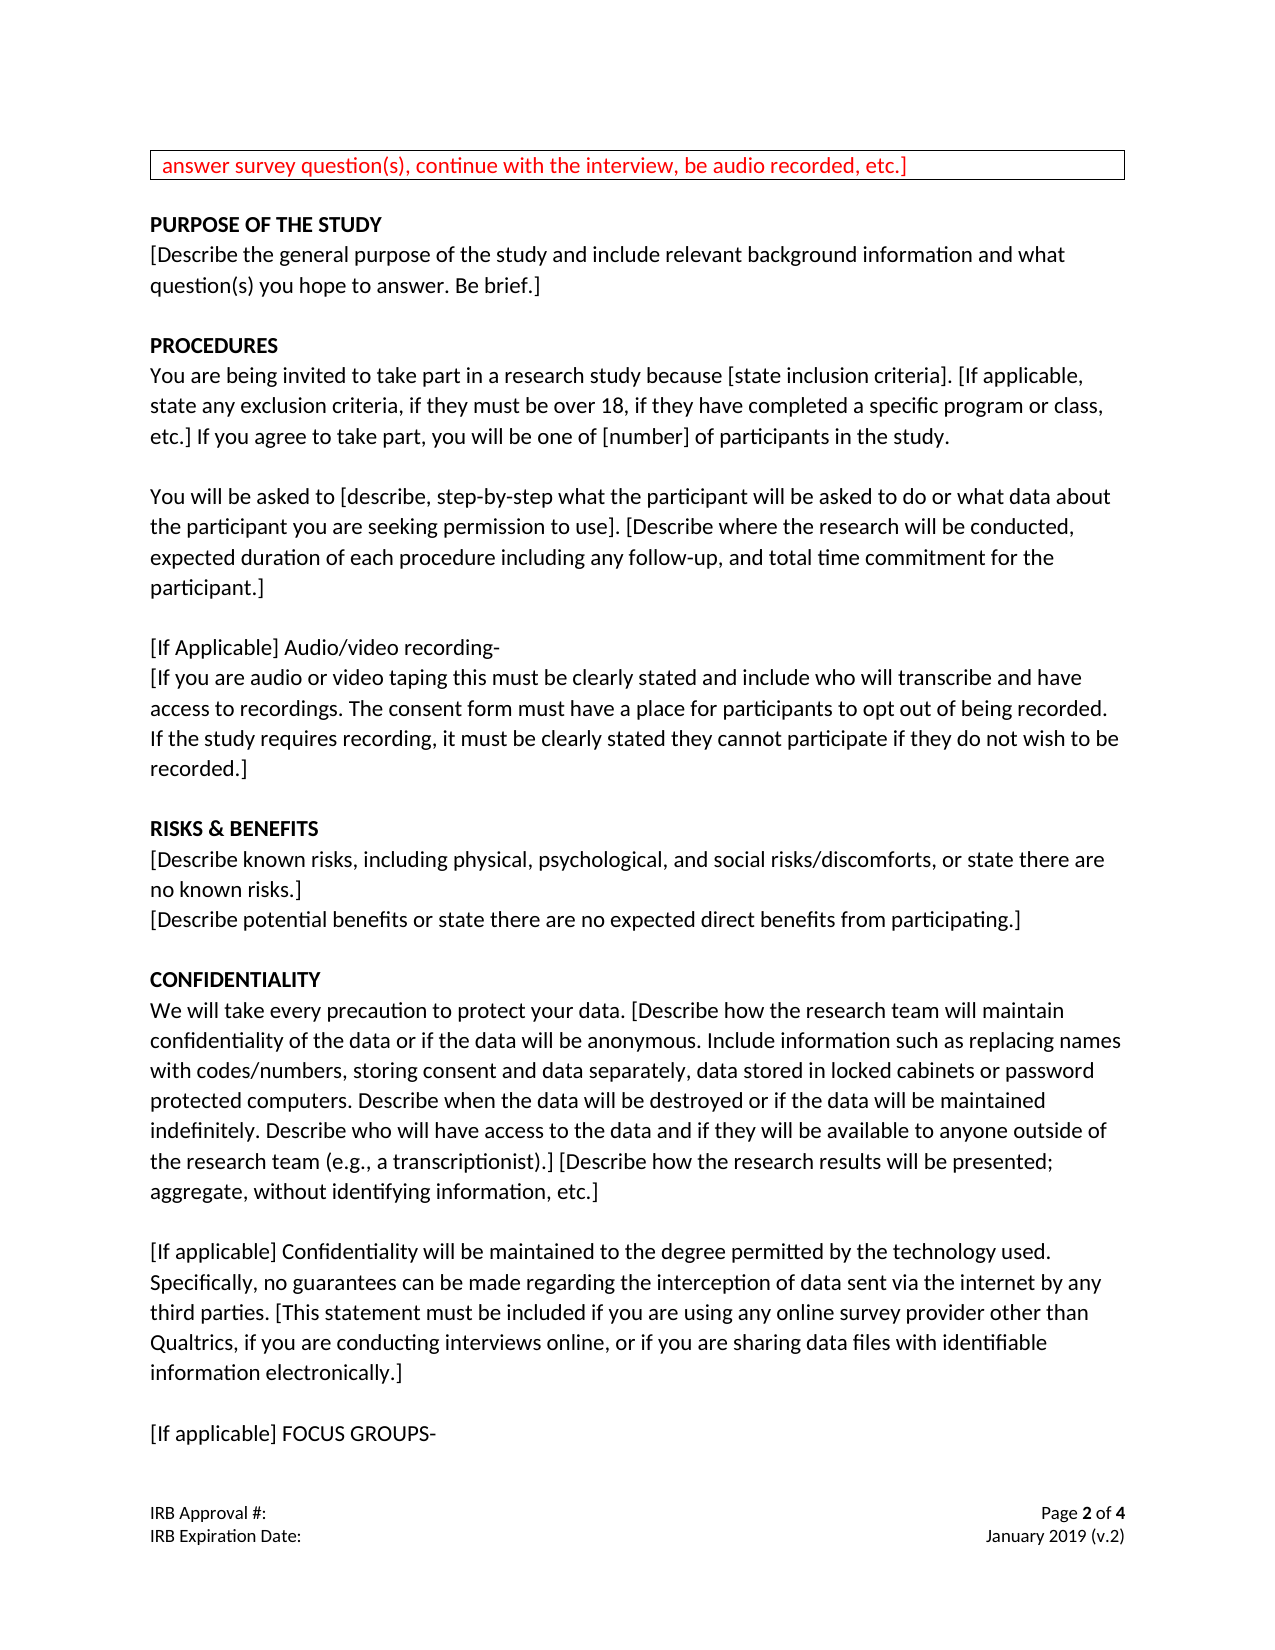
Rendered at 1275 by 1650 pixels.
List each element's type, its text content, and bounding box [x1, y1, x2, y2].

text [Describe potential benefits or state there are no expected direct benefits from participating.] [150, 905, 1125, 933]
text [If applicable] FOCUS GROUPS- [150, 1419, 1125, 1447]
text We will take every precaution to protect your data. [Describe how the research team will maintain confidentiality of the data or if the data will be anonymous. Include information such as replacing names with codes/numbers, storing consent and data separately, data stored in locked cabinets or password protected computers. Describe when the data will be destroyed or if the data will be maintained indefinitely. Describe who will have access to the data and if they will be available to anyone outside of the research team (e.g., a transcriptionist).] [Describe how the research results will be presented; aggregate, without identifying information, etc.] [150, 996, 1125, 1205]
text [If you are audio or video taping this must be clearly stated and include who will transcribe and have access to recordings. The consent form must have a place for participants to opt out of being recorded. If the study requires recording, it must be clearly stated they cannot participate if they do not wish to be recorded.] [150, 663, 1125, 782]
text You are being invited to take part in a research study because [state inclusion criteria]. [If applicable, state any exclusion criteria, if they must be over 18, if they have completed a specific program or class, etc.] If you agree to take part, you will be one of [number] of participants in the study. [150, 361, 1125, 450]
text [If applicable] Confidentiality will be maintained to the degree permitted by the technology used. Specifically, no guarantees can be made regarding the interception of data sent via the internet by any third parties. [This statement must be included if you are using any online survey provider other than Qualtrics, if you are conducting interviews online, or if you are sharing data files with identifiable information electronically.] [150, 1237, 1125, 1386]
text PROCEDURES [150, 331, 1125, 359]
text [Describe known risks, including physical, psychological, and social risks/discomforts, or state there are no known risks.] [150, 845, 1125, 903]
text You will be asked to [describe, step-by-step what the participant will be asked to do or what data about the participant you are seeking permission to use]. [Describe where the research will be conducted, expected duration of each procedure including any follow-up, and total time commitment for the participant.] [150, 482, 1125, 601]
text [Describe the general purpose of the study and include relevant background information and what question(s) you hope to answer. Be brief.] [150, 241, 1125, 299]
text PURPOSE OF THE STUDY [150, 210, 1125, 238]
text RISKS & BENEFITS [150, 814, 1125, 842]
text CONFIDENTIALITY [150, 966, 1125, 993]
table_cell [151, 151, 1124, 179]
text [If Applicable] Audio/video recording- [150, 633, 1125, 661]
